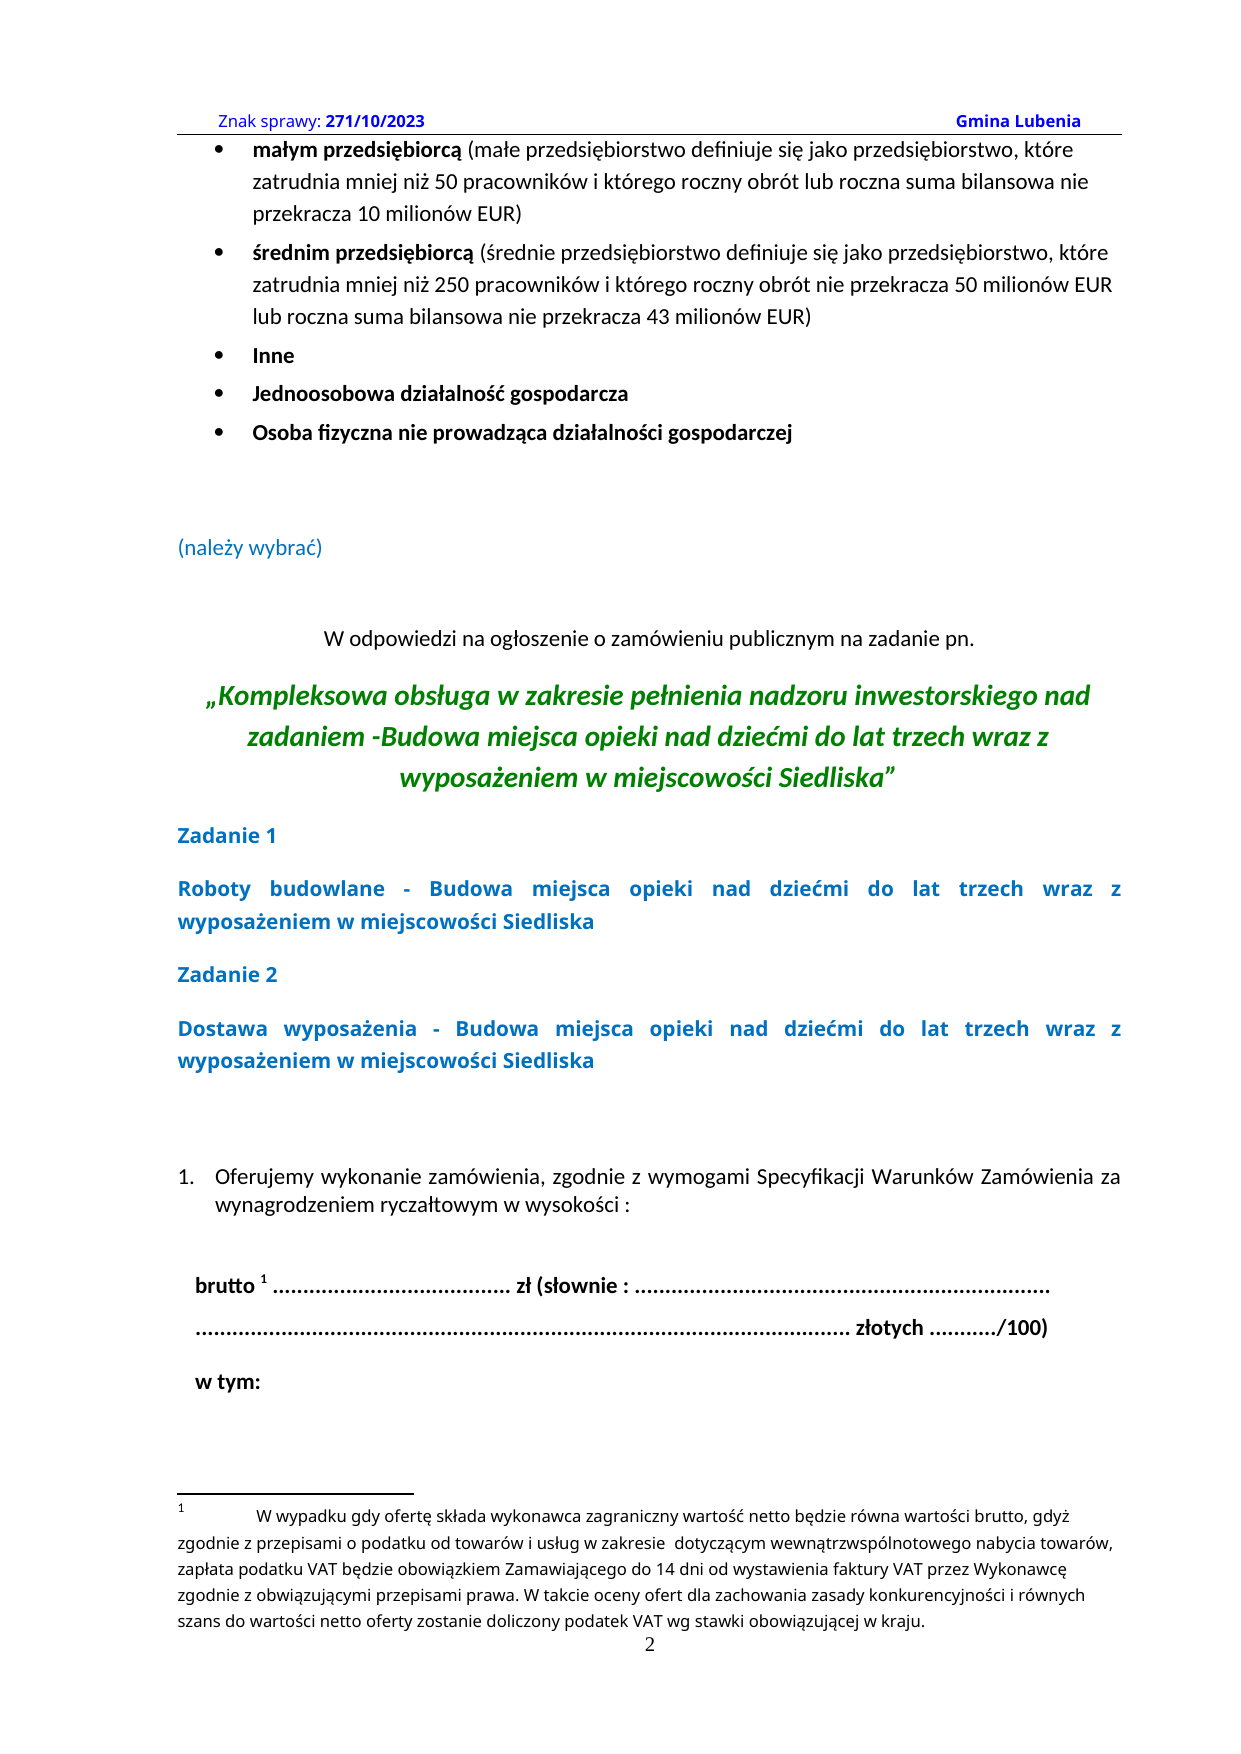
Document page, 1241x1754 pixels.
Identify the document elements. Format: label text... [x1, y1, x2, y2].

text Dostawa wyposażenia - Budowa miejsca opieki nad dziećmi do lat trzech wraz z wyposażeniem w miejscowości Siedliska [177, 1014, 1122, 1075]
text Zadanie 2 [177, 961, 1122, 989]
text brutto ....................................... zł (słownie : .................................................................... ........................................................................................................... złotych .........../100) [195, 1271, 1122, 1341]
text W odpowiedzi na ogłoszenie o zamówieniu publicznym na zadanie pn. [177, 624, 1122, 652]
list Inne [215, 341, 1122, 369]
list Jednoosobowa działalność gospodarcza [215, 379, 1122, 407]
list Oferujemy wykonanie zamówienia, zgodnie z wymogami Specyfikacji Warunków Zamówienia za wynagrodzeniem ryczałtowym w wysokości : [177, 1162, 1122, 1218]
list Osoba fizyczna nie prowadząca działalności gospodarczej [215, 418, 1122, 446]
list małym przedsiębiorcą (małe przedsiębiorstwo definiuje się jako przedsiębiorstwo, które zatrudnia mniej niż 50 pracowników i którego roczny obrót lub roczna suma bilansowa nie przekracza 10 milionów EUR) [215, 135, 1122, 227]
text w tym: [195, 1367, 1122, 1395]
text Roboty budowlane - Budowa miejsca opieki nad dziećmi do lat trzech wraz z wyposażeniem w miejscowości Siedliska [177, 874, 1122, 936]
text (należy wybrać) [177, 533, 1122, 561]
list średnim przedsiębiorcą (średnie przedsiębiorstwo definiuje się jako przedsiębiorstwo, które zatrudnia mniej niż 250 pracowników i którego roczny obrót nie przekracza 50 milionów EUR lub roczna suma bilansowa nie przekracza 43 milionów EUR) [215, 238, 1122, 330]
text Zadanie 1 [177, 821, 1122, 849]
text „Kompleksowa obsługa w zakresie pełnienia nadzoru inwestorskiego nad zadaniem -Budowa miejsca opieki nad dziećmi do lat trzech wraz z wyposażeniem w miejscowości Siedliska” [177, 677, 1122, 795]
